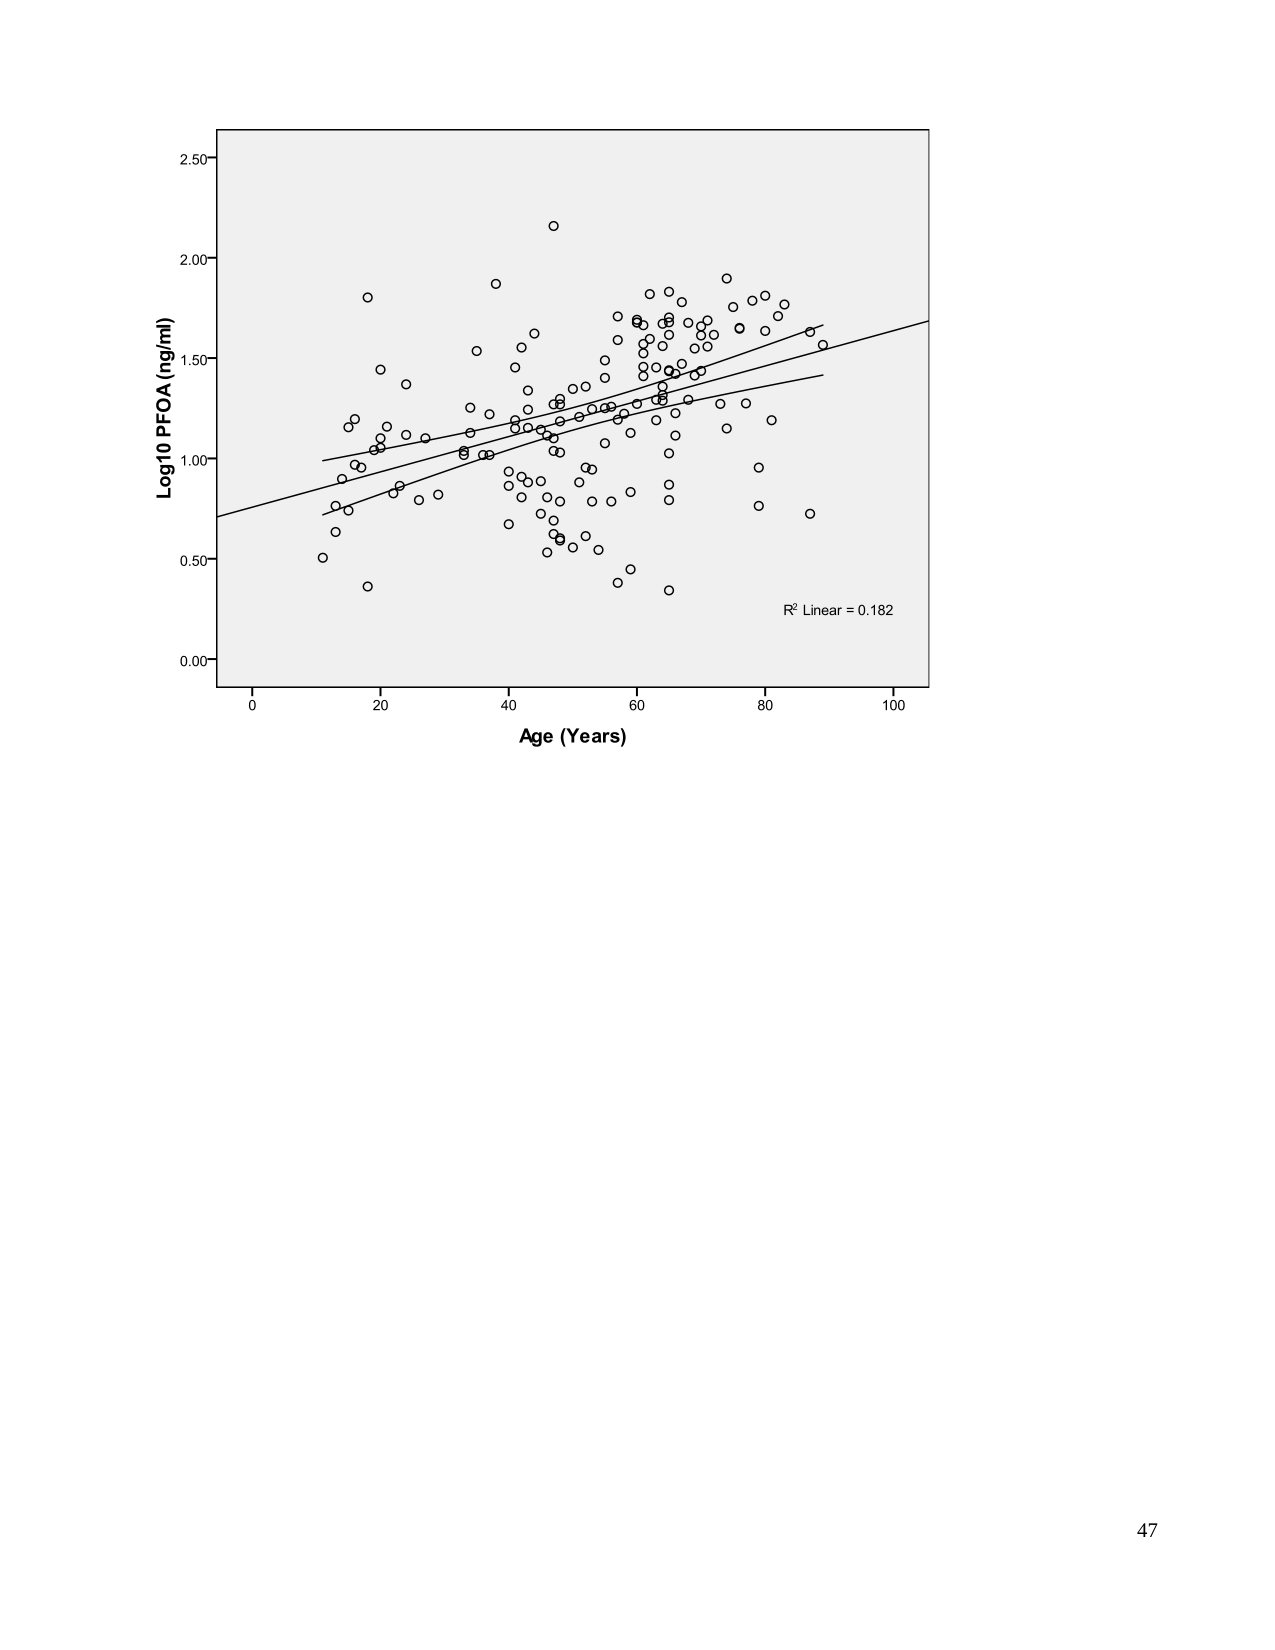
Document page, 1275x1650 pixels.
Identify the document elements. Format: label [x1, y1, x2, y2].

picture [155, 128, 930, 747]
